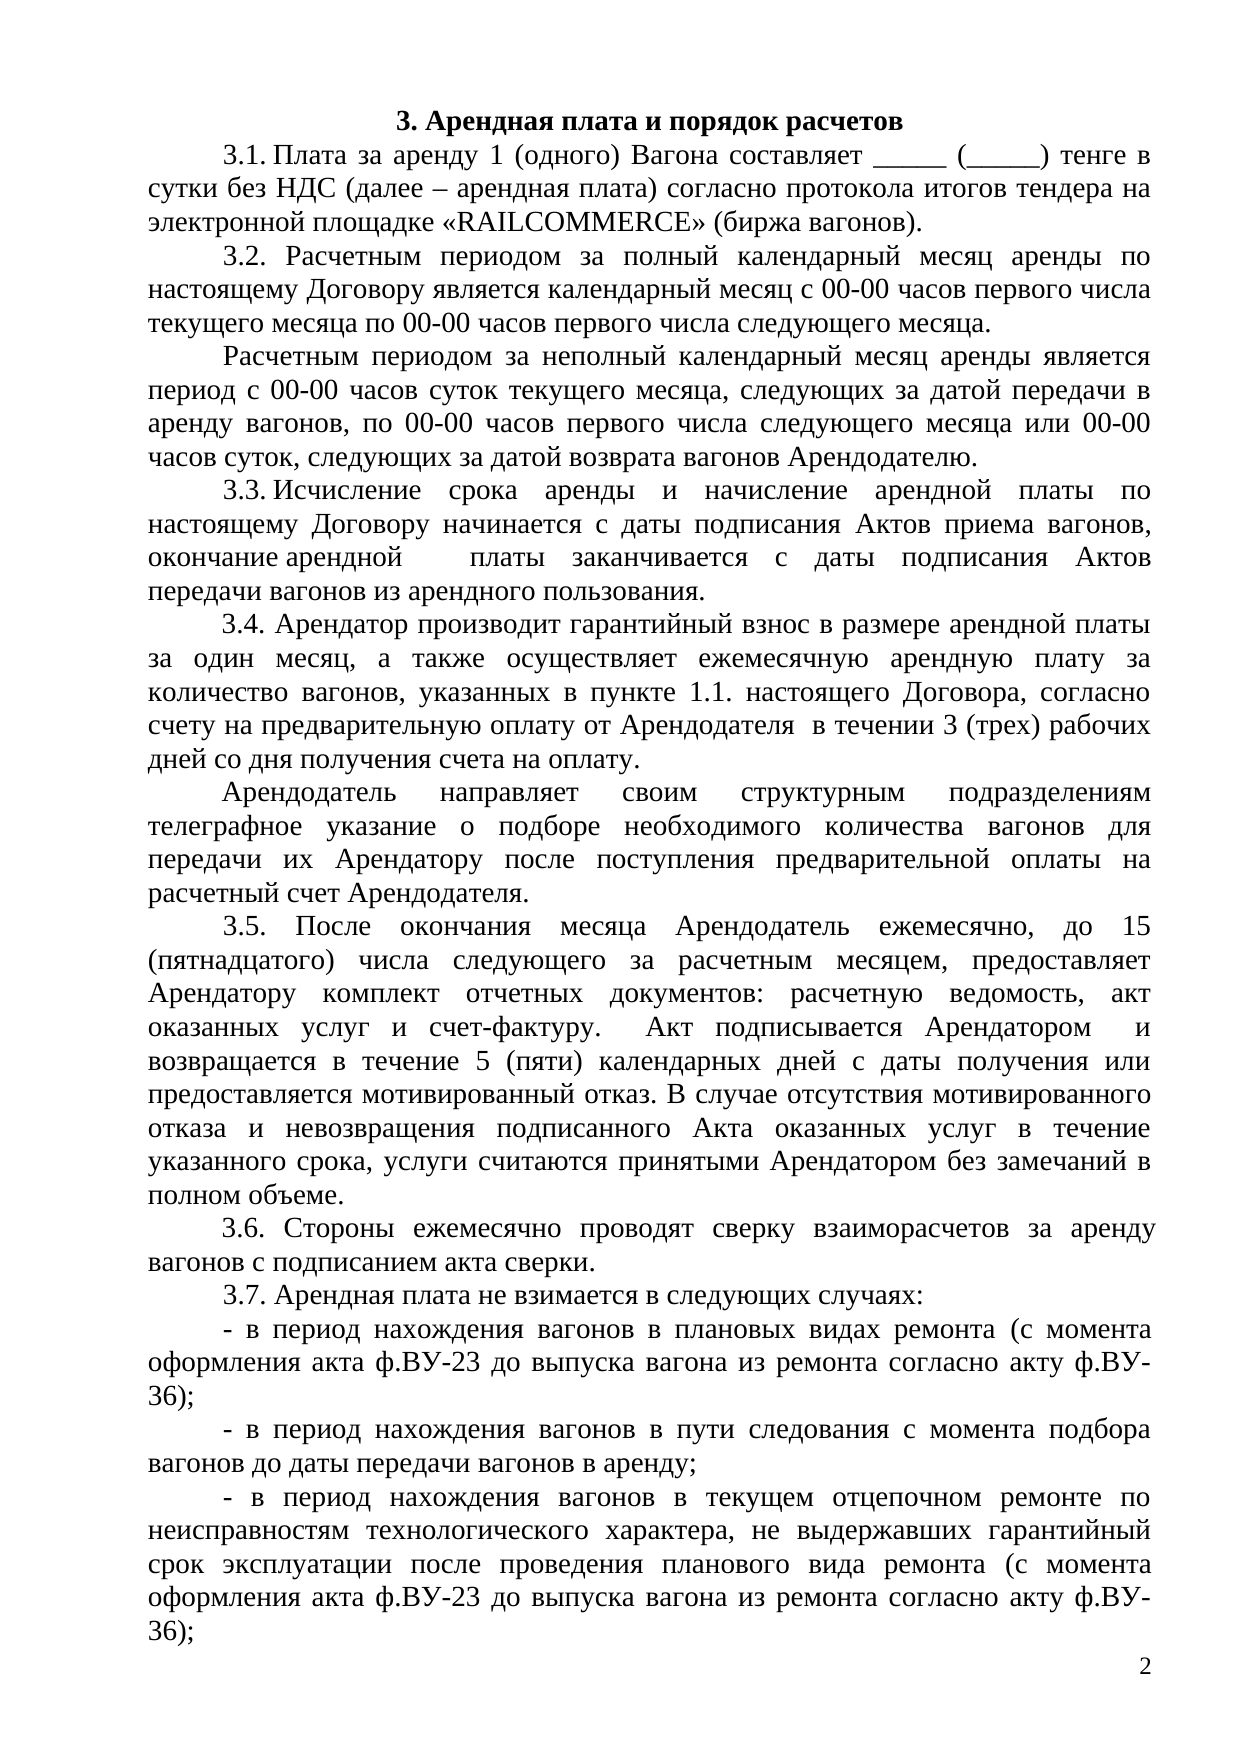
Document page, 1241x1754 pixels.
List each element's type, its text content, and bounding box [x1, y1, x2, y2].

text 3.6. Стороны ежемесячно проводят сверку взаиморасчетов за аренду вагонов с подписанием акта сверки. [148, 1210, 1157, 1277]
text 3.2. Расчетным периодом за полный календарный месяц аренды по настоящему Договору является календарный месяц с 00-00 часов первого числа текущего месяца по 00-00 часов первого числа следующего месяца. [148, 238, 1152, 338]
text - в период нахождения вагонов в пути следования с момента подбора вагонов до даты передачи вагонов в аренду; [148, 1412, 1152, 1479]
text - в период нахождения вагонов в плановых видах ремонта (с момента оформления акта ф.ВУ-23 до выпуска вагона из ремонта согласно акту ф.ВУ-36); [148, 1311, 1152, 1412]
text 3. Арендная плата и порядок расчетов [148, 103, 1152, 137]
text 3.1. Плата за аренду 1 (одного) Вагона составляет _____ (_____) тенге в сутки без НДС (далее – арендная плата) согласно протокола итогов тендера на электронной площадке «RAILCOMMERCE» (биржа вагонов). [148, 137, 1152, 238]
text Расчетным периодом за неполный календарный месяц аренды является период с 00-00 часов суток текущего месяца, следующих за датой передачи в аренду вагонов, по 00-00 часов первого числа следующего месяца или 00-00 часов суток, следующих за датой возврата вагонов Арендодателю. [148, 338, 1152, 472]
text - в период нахождения вагонов в текущем отцепочном ремонте по неисправностям технологического характера, не выдержавших гарантийный срок эксплуатации после проведения планового вида ремонта (с момента оформления акта ф.ВУ-23 до выпуска вагона из ремонта согласно акту ф.ВУ-36); [148, 1479, 1152, 1646]
text 3.3. Исчисление срока аренды и начисление арендной платы по настоящему Договору начинается с даты подписания Актов приема вагонов, окончание арендной платы заканчивается с даты подписания Актов передачи вагонов из арендного пользования. [148, 472, 1152, 607]
text 3.5. После окончания месяца Арендодатель ежемесячно, до 15 (пятнадцатого) числа следующего за расчетным месяцем, предоставляет Арендатору комплект отчетных документов: расчетную ведомость, акт оказанных услуг и счет-фактуру. Акт подписывается Арендатором и возвращается в течение 5 (пяти) календарных дней с даты получения или предоставляется мотивированный отказ. В случае отсутствия мотивированного отказа и невозвращения подписанного Акта оказанных услуг в течение указанного срока, услуги считаются принятыми Арендатором без замечаний в полном объеме. [148, 908, 1152, 1210]
text Арендодатель направляет своим структурным подразделениям телеграфное указание о подборе необходимого количества вагонов для передачи их Арендатору после поступления предварительной оплаты на расчетный счет Арендодателя. [148, 774, 1152, 908]
text 3.7. Арендная плата не взимается в следующих случаях: [148, 1277, 1152, 1311]
text 3.4. Арендатор производит гарантийный взнос в размере арендной платы за один месяц, а также осуществляет ежемесячную арендную плату за количество вагонов, указанных в пункте 1.1. настоящего Договора, согласно счету на предварительную оплату от Арендодателя в течении 3 (трех) рабочих дней со дня получения счета на оплату. [148, 607, 1152, 774]
